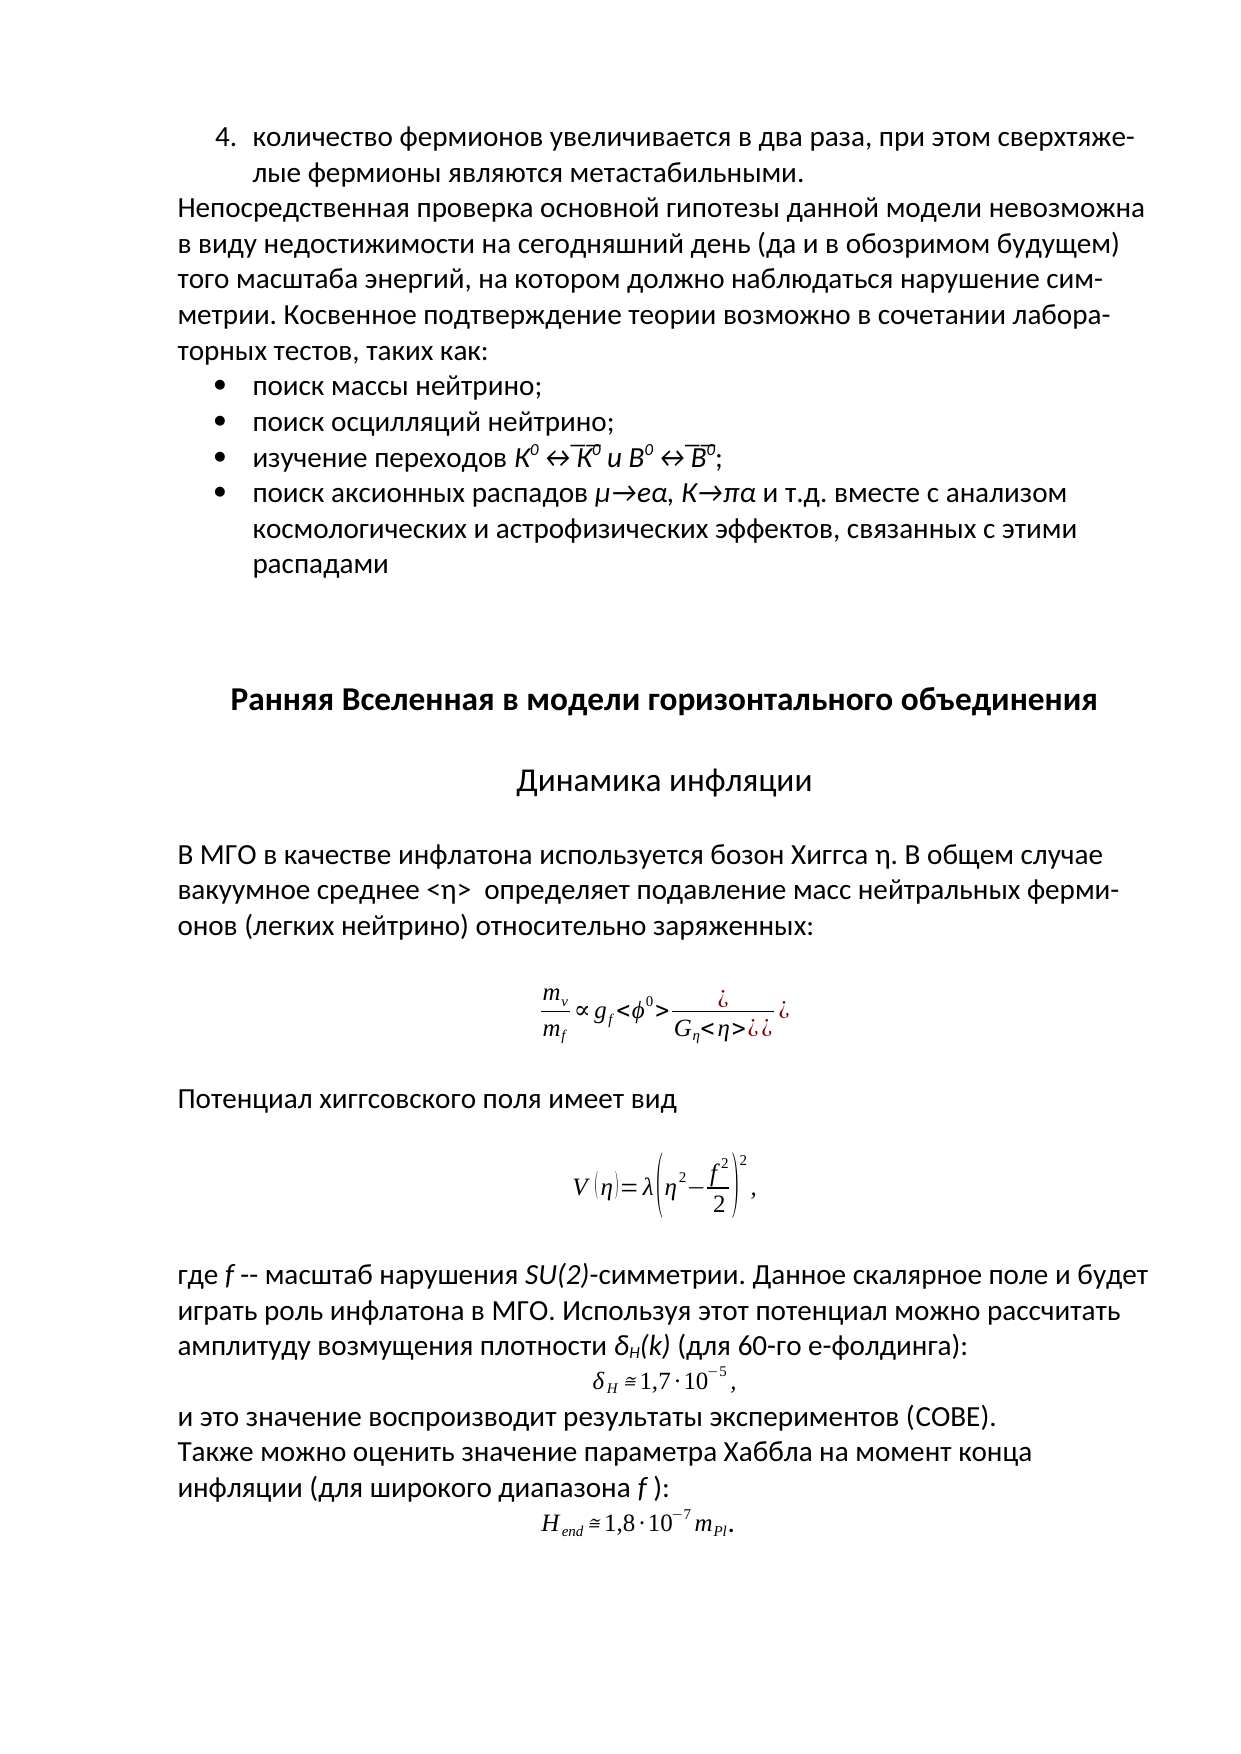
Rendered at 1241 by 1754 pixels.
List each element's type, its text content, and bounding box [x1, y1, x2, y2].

text Непосредственная проверка основной гипотезы данной модели невозможна в виду недостижимости на сегодняшний день (да и в обозримом будущем) того масштаба энергий, на котором должно наблюдаться нарушение сим-метрии. Косвенное подтверждение теории возможно в сочетании лабора-торных тестов, таких как: [177, 189, 1152, 367]
text Также можно оценить значение параметра Хаббла на момент конца инфляции (для широкого диапазона f ): [177, 1433, 1152, 1504]
text Ранняя Вселенная в модели горизонтального объединения [177, 678, 1152, 719]
list поиск аксионных распадов μ→еα, К→πα и т.д. вместе с анализом космологических и астрофизических эффектов, связанных с этими распадами [215, 474, 1152, 581]
text Динамика инфляции [177, 759, 1152, 800]
list изучение переходов К0↔̅К̅0 и В0↔̅В̅0; [215, 439, 1152, 474]
text Потенциал хиггсовского поля имеет вид [177, 1080, 1152, 1116]
text где f -- масштаб нарушения SU(2)-симметрии. Данное скалярное поле и будет играть роль инфлатона в МГО. Используя этот потенциал можно рассчитать амплитуду возмущения плотности δН(k) (для 60-го е-фолдинга): [177, 1256, 1152, 1363]
text . [177, 1504, 1152, 1540]
list количество фермионов увеличивается в два раза, при этом сверхтяже-лые фермионы являются метастабильными. [215, 118, 1152, 189]
text и это значение воспроизводит результаты экспериментов (COBE). [177, 1398, 1152, 1433]
list поиск осцилляций нейтрино; [215, 403, 1152, 439]
text В МГО в качестве инфлатона используется бозон Хиггса η. В общем случае вакуумное среднее <η> определяет подавление масс нейтральных ферми-онов (легких нейтрино) относительно заряженных: [177, 836, 1152, 943]
list поиск массы нейтрино; [215, 367, 1152, 403]
